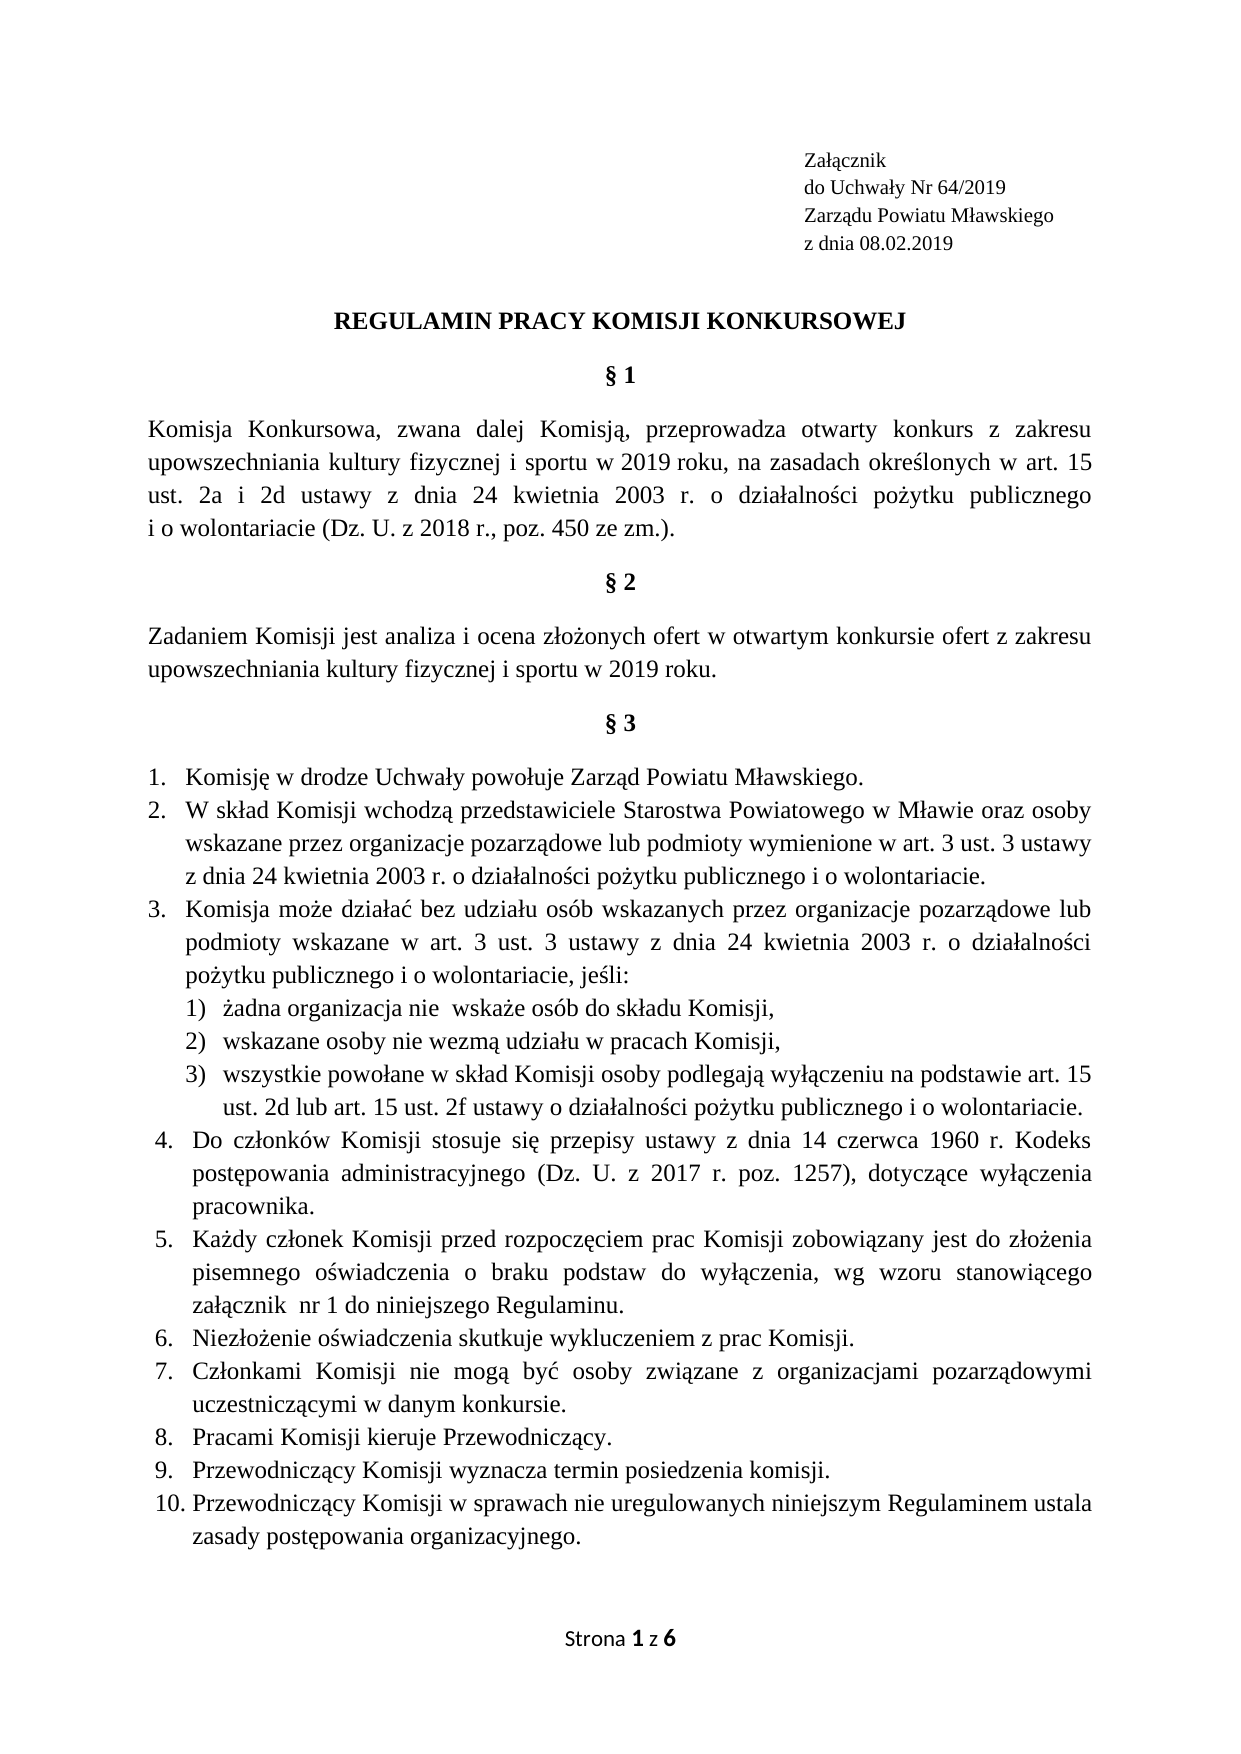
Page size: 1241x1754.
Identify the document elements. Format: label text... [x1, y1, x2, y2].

list W skład Komisji wchodzą przedstawiciele Starostwa Powiatowego w Mławie oraz osoby wskazane przez organizacje pozarządowe lub podmioty wymienione w art. 3 ust. 3 ustawy z dnia 24 kwietnia 2003 r. o działalności pożytku publicznego i o wolontariacie. [148, 795, 1093, 889]
list Do członków Komisji stosuje się przepisy ustawy z dnia 14 czerwca 1960 r. Kodeks postępowania administracyjnego (Dz. U. z 2017 r. poz. 1257), dotyczące wyłączenia pracownika. [154, 1125, 1093, 1220]
text Załącznik [148, 148, 1093, 172]
list Każdy członek Komisji przed rozpoczęciem prac Komisji zobowiązany jest do złożenia pisemnego oświadczenia o braku podstaw do wyłączenia, wg wzoru stanowiącego załącznik nr 1 do niniejszego Regulaminu. [154, 1224, 1093, 1319]
list Przewodniczący Komisji wyznacza termin posiedzenia komisji. [154, 1455, 1093, 1484]
list Członkami Komisji nie mogą być osoby związane z organizacjami pozarządowymi uczestniczącymi w danym konkursie. [154, 1356, 1093, 1418]
text z dnia 08.02.2019 [148, 230, 1093, 254]
text REGULAMIN PRACY KOMISJI KONKURSOWEJ [148, 306, 1093, 335]
list Komisja może działać bez udziału osób wskazanych przez organizacje pozarządowe lub podmioty wskazane w art. 3 ust. 3 ustawy z dnia 24 kwietnia 2003 r. o działalności pożytku publicznego i o wolontariacie, jeśli: [148, 894, 1093, 988]
list Komisję w drodze Uchwały powołuje Zarząd Powiatu Mławskiego. [148, 762, 1093, 790]
list żadna organizacja nie wskaże osób do składu Komisji, [185, 993, 1093, 1022]
list wszystkie powołane w skład Komisji osoby podlegają wyłączeniu na podstawie art. 15 ust. 2d lub art. 15 ust. 2f ustawy o działalności pożytku publicznego i o wolontariacie. [185, 1059, 1093, 1121]
text Zadaniem Komisji jest analiza i ocena złożonych ofert w otwartym konkursie ofert z zakresu upowszechniania kultury fizycznej i sportu w 2019 roku. [148, 621, 1093, 683]
text Zarządu Powiatu Mławskiego [148, 203, 1093, 227]
text do Uchwały Nr 64/2019 [148, 175, 1093, 199]
text § 3 [148, 708, 1093, 737]
list Niezłożenie oświadczenia skutkuje wykluczeniem z prac Komisji. [154, 1323, 1093, 1352]
list wskazane osoby nie wezmą udziału w pracach Komisji, [185, 1026, 1093, 1054]
text Komisja Konkursowa, zwana dalej Komisją, przeprowadza otwarty konkurs z zakresu upowszechniania kultury fizycznej i sportu w 2019 roku, na zasadach określonych w art. 15 ust. 2a i 2d ustawy z dnia 24 kwietnia 2003 r. o działalności pożytku publicznego i o wolontariacie (Dz. U. z 2018 r., poz. 450 ze zm.). [148, 414, 1093, 542]
list Pracami Komisji kieruje Przewodniczący. [154, 1422, 1093, 1451]
text § 1 [148, 360, 1093, 389]
text § 2 [148, 567, 1093, 596]
list Przewodniczący Komisji w sprawach nie uregulowanych niniejszym Regulaminem ustala zasady postępowania organizacyjnego. [154, 1488, 1093, 1550]
